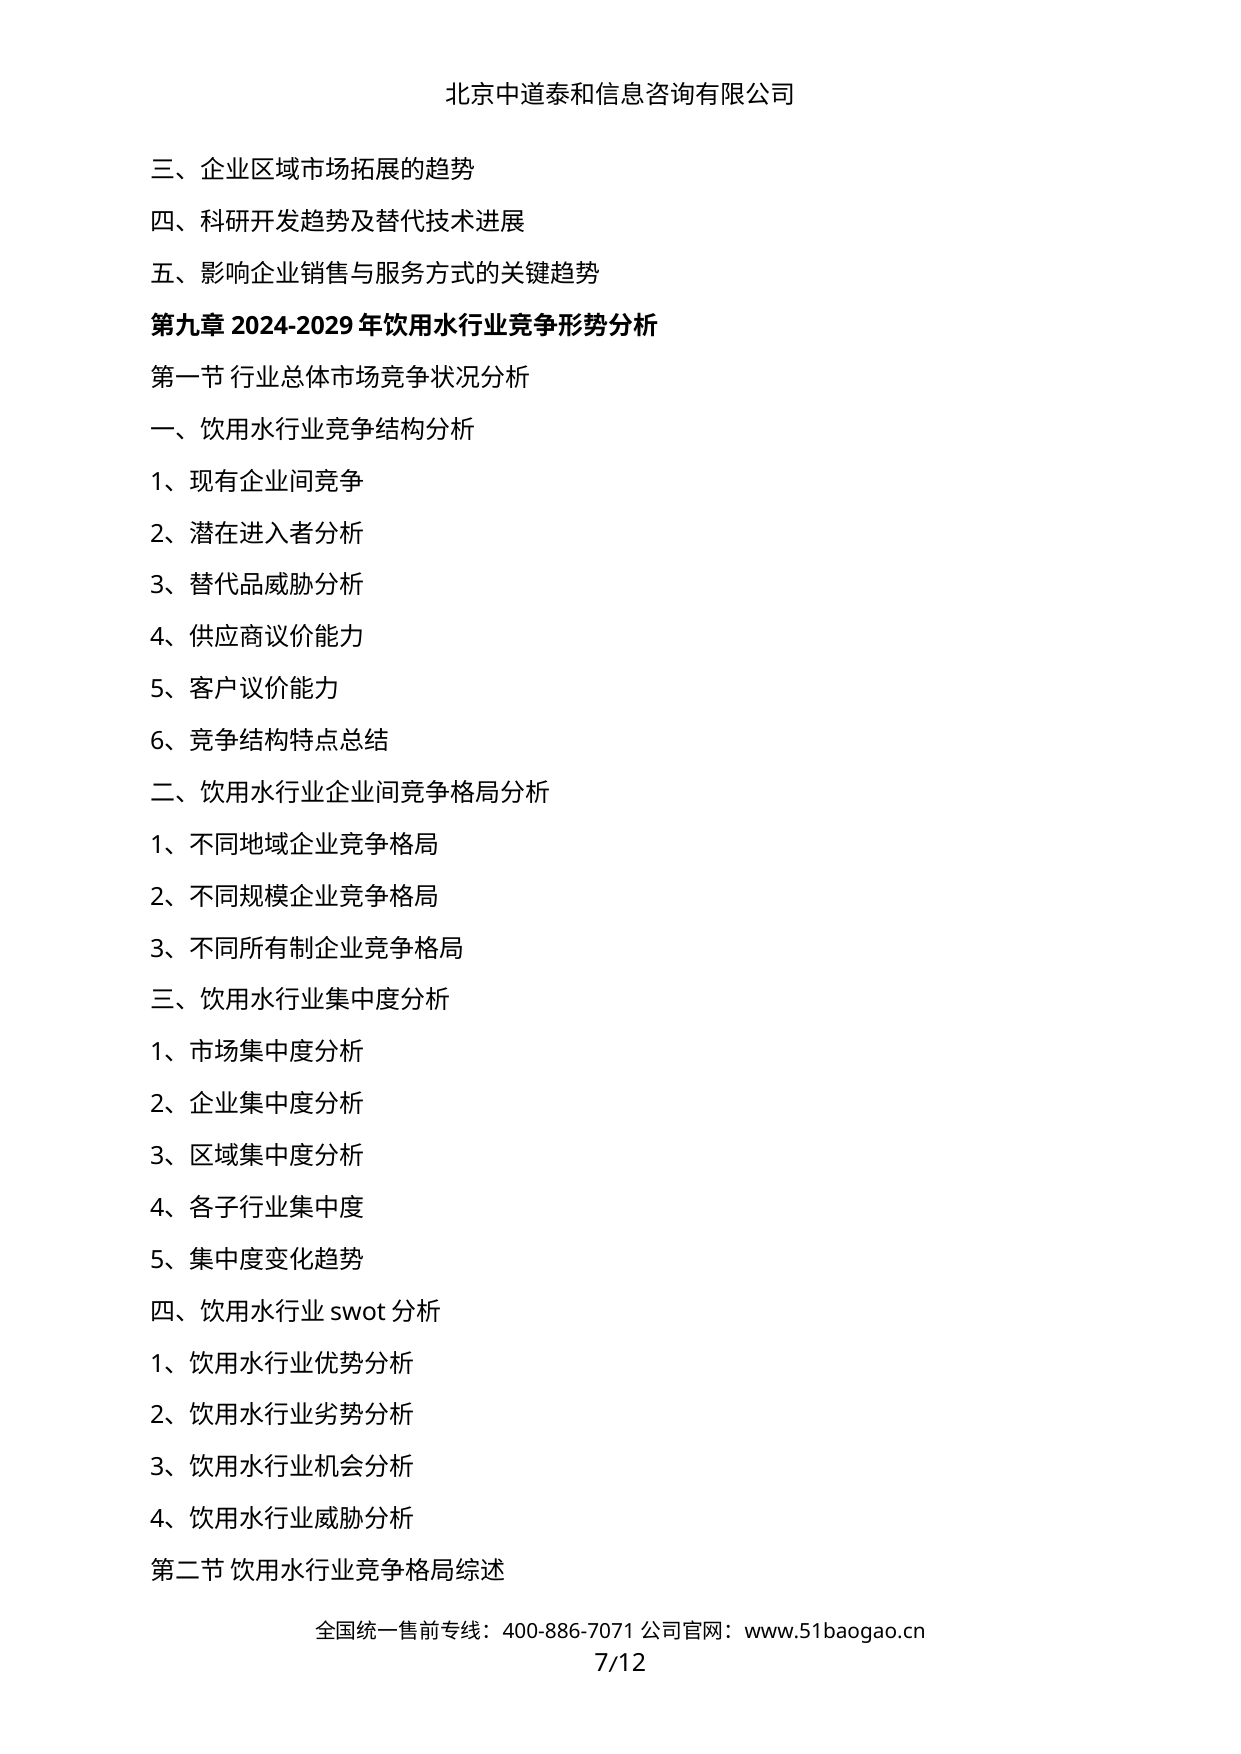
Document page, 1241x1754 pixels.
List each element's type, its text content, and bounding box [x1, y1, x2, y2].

text 2、潜在进入者分析 [150, 513, 1090, 549]
text 五、影响企业销售与服务方式的关键趋势 [150, 254, 1090, 290]
text 3、区域集中度分析 [150, 1136, 1090, 1172]
text 2、不同规模企业竞争格局 [150, 876, 1090, 912]
text 4、各子行业集中度 [150, 1187, 1090, 1224]
text 1、现有企业间竞争 [150, 461, 1090, 497]
text 5、客户议价能力 [150, 669, 1090, 705]
text 第二节 饮用水行业竞争格局综述 [150, 1551, 1090, 1587]
text 四、科研开发趋势及替代技术进展 [150, 202, 1090, 238]
text 6、竞争结构特点总结 [150, 721, 1090, 757]
text 第九章 2024-2029年饮用水行业竞争形势分析 [150, 306, 1090, 342]
text 一、饮用水行业竞争结构分析 [150, 409, 1090, 446]
text 四、饮用水行业swot分析 [150, 1291, 1090, 1327]
text 1、饮用水行业优势分析 [150, 1343, 1090, 1379]
text 2、企业集中度分析 [150, 1084, 1090, 1120]
text 2、饮用水行业劣势分析 [150, 1395, 1090, 1431]
text 三、饮用水行业集中度分析 [150, 980, 1090, 1016]
text 1、市场集中度分析 [150, 1032, 1090, 1068]
text 3、饮用水行业机会分析 [150, 1447, 1090, 1483]
text 4、供应商议价能力 [150, 617, 1090, 653]
text 三、企业区域市场拓展的趋势 [150, 150, 1090, 186]
text 4、饮用水行业威胁分析 [150, 1499, 1090, 1535]
text 5、集中度变化趋势 [150, 1239, 1090, 1276]
text 二、饮用水行业企业间竞争格局分析 [150, 772, 1090, 809]
text 3、不同所有制企业竞争格局 [150, 928, 1090, 964]
text 1、不同地域企业竞争格局 [150, 824, 1090, 861]
text 第一节 行业总体市场竞争状况分析 [150, 357, 1090, 394]
text 3、替代品威胁分析 [150, 565, 1090, 601]
